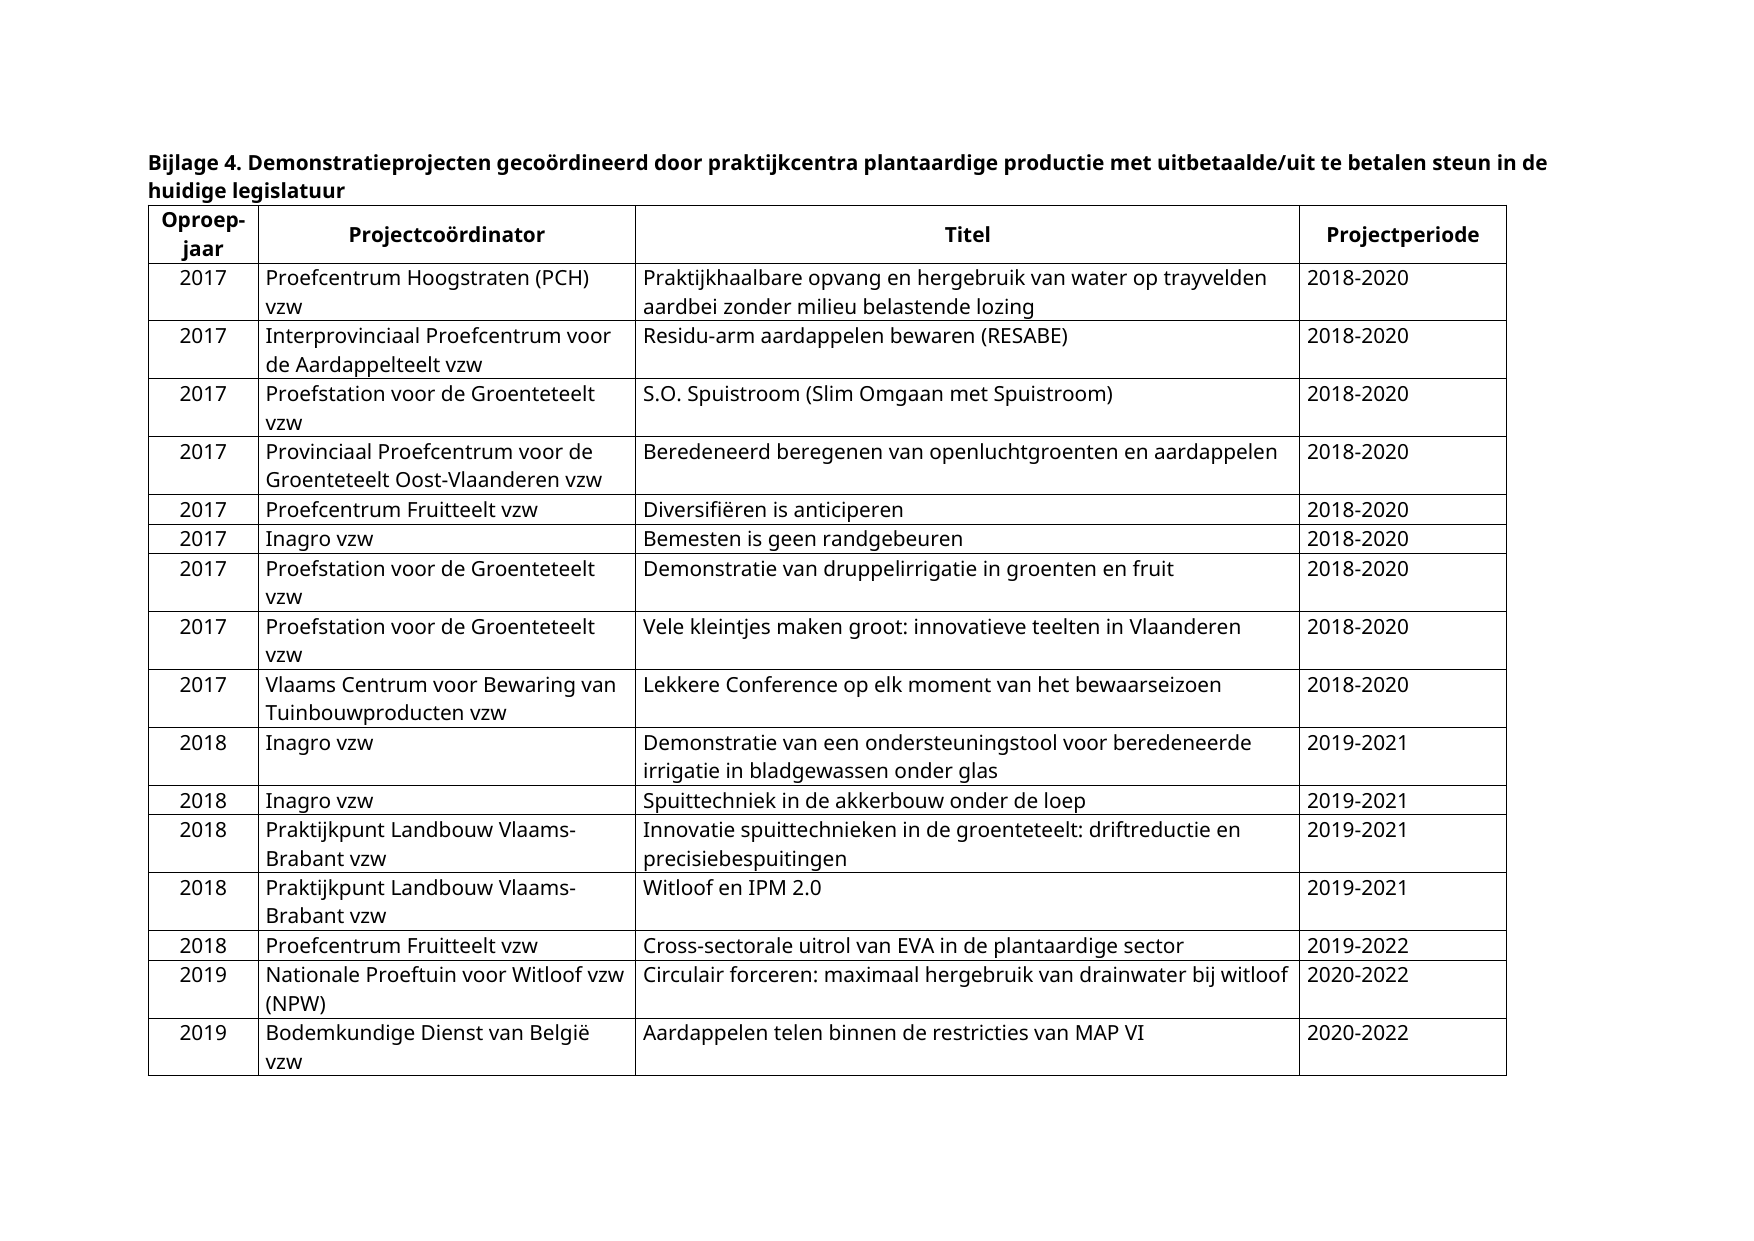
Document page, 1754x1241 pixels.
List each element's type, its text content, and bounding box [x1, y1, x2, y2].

table_cell 2018-2020 [1300, 321, 1506, 378]
table_cell Proefcentrum Fruitteelt vzw [259, 931, 635, 959]
table_cell Demonstratie van druppelirrigatie in groenten en fruit [636, 554, 1299, 611]
table_header Titel [636, 206, 1299, 262]
table_cell Diversifiëren is anticiperen [636, 495, 1299, 523]
table_cell Praktijkpunt Landbouw Vlaams-Brabant vzw [259, 815, 635, 872]
table_cell 2018-2020 [1300, 554, 1506, 611]
table_cell 2017 [149, 670, 258, 727]
table_cell Spuittechniek in de akkerbouw onder de loep [636, 786, 1299, 814]
table_cell 2020-2022 [1300, 1019, 1506, 1075]
table_cell 2017 [149, 525, 258, 553]
table_cell 2018-2020 [1300, 379, 1506, 436]
table_cell 2018 [149, 728, 258, 785]
table_cell 2018-2020 [1300, 525, 1506, 553]
table_cell Demonstratie van een ondersteuningstool voor beredeneerde irrigatie in bladgewassen onder glas [636, 728, 1299, 785]
table_cell 2019-2021 [1300, 815, 1506, 872]
table_cell 2018-2020 [1300, 264, 1506, 320]
table_cell 2017 [149, 612, 258, 669]
table_cell Proefcentrum Hoogstraten (PCH) vzw [259, 264, 635, 320]
table_cell S.O. Spuistroom (Slim Omgaan met Spuistroom) [636, 379, 1299, 436]
table_cell Circulair forceren: maximaal hergebruik van drainwater bij witloof [636, 961, 1299, 1017]
table_cell 2018 [149, 931, 258, 959]
table_cell 2017 [149, 321, 258, 378]
table_cell 2018-2020 [1300, 437, 1506, 494]
table_cell 2019 [149, 1019, 258, 1075]
table_cell 2019-2022 [1300, 931, 1506, 959]
table_cell 2018 [149, 815, 258, 872]
table_cell Witloof en IPM 2.0 [636, 873, 1299, 930]
table_cell 2018-2020 [1300, 495, 1506, 523]
table_cell Interprovinciaal Proefcentrum voor de Aardappelteelt vzw [259, 321, 635, 378]
table_cell Inagro vzw [259, 728, 635, 785]
table_cell 2017 [149, 264, 258, 320]
table_cell 2017 [149, 437, 258, 494]
table_cell Proefcentrum Fruitteelt vzw [259, 495, 635, 523]
table_cell Praktijkhaalbare opvang en hergebruik van water op trayvelden aardbei zonder milieu belastende lozing [636, 264, 1299, 320]
table_header Projectcoördinator [259, 206, 635, 262]
text Bijlage 4. Demonstratieprojecten gecoördineerd door praktijkcentra plantaardige productie met uitbetaalde/uit te betalen steun in de huidige legislatuur [148, 148, 1606, 204]
table_cell Lekkere Conference op elk moment van het bewaarseizoen [636, 670, 1299, 727]
table_cell Vele kleintjes maken groot: innovatieve teelten in Vlaanderen [636, 612, 1299, 669]
table_cell Proefstation voor de Groenteteelt vzw [259, 612, 635, 669]
table_cell Inagro vzw [259, 786, 635, 814]
table_cell 2018 [149, 873, 258, 930]
table_cell Beredeneerd beregenen van openluchtgroenten en aardappelen [636, 437, 1299, 494]
table_cell Proefstation voor de Groenteteelt vzw [259, 554, 635, 611]
table_cell 2018-2020 [1300, 612, 1506, 669]
table_cell Aardappelen telen binnen de restricties van MAP VI [636, 1019, 1299, 1075]
table_cell 2020-2022 [1300, 961, 1506, 1017]
table_cell Residu-arm aardappelen bewaren (RESABE) [636, 321, 1299, 378]
table_cell 2017 [149, 379, 258, 436]
table_cell Bemesten is geen randgebeuren [636, 525, 1299, 553]
table_cell 2019-2021 [1300, 873, 1506, 930]
table_cell 2018-2020 [1300, 670, 1506, 727]
table_cell Bodemkundige Dienst van België vzw [259, 1019, 635, 1075]
table_cell Proefstation voor de Groenteteelt vzw [259, 379, 635, 436]
table_cell 2017 [149, 554, 258, 611]
table_cell Cross-sectorale uitrol van EVA in de plantaardige sector [636, 931, 1299, 959]
table_cell Inagro vzw [259, 525, 635, 553]
table_cell 2017 [149, 495, 258, 523]
table_cell Praktijkpunt Landbouw Vlaams-Brabant vzw [259, 873, 635, 930]
table_cell Provinciaal Proefcentrum voor de Groenteteelt Oost-Vlaanderen vzw [259, 437, 635, 494]
table_header Projectperiode [1300, 206, 1506, 262]
table_cell 2019 [149, 961, 258, 1017]
table_header Oproep-jaar [149, 206, 258, 262]
table_cell Innovatie spuittechnieken in de groenteteelt: driftreductie en precisiebespuitingen [636, 815, 1299, 872]
table_cell 2018 [149, 786, 258, 814]
table_cell 2019-2021 [1300, 786, 1506, 814]
table_cell Nationale Proeftuin voor Witloof vzw (NPW) [259, 961, 635, 1017]
table_cell 2019-2021 [1300, 728, 1506, 785]
table_cell Vlaams Centrum voor Bewaring van Tuinbouwproducten vzw [259, 670, 635, 727]
